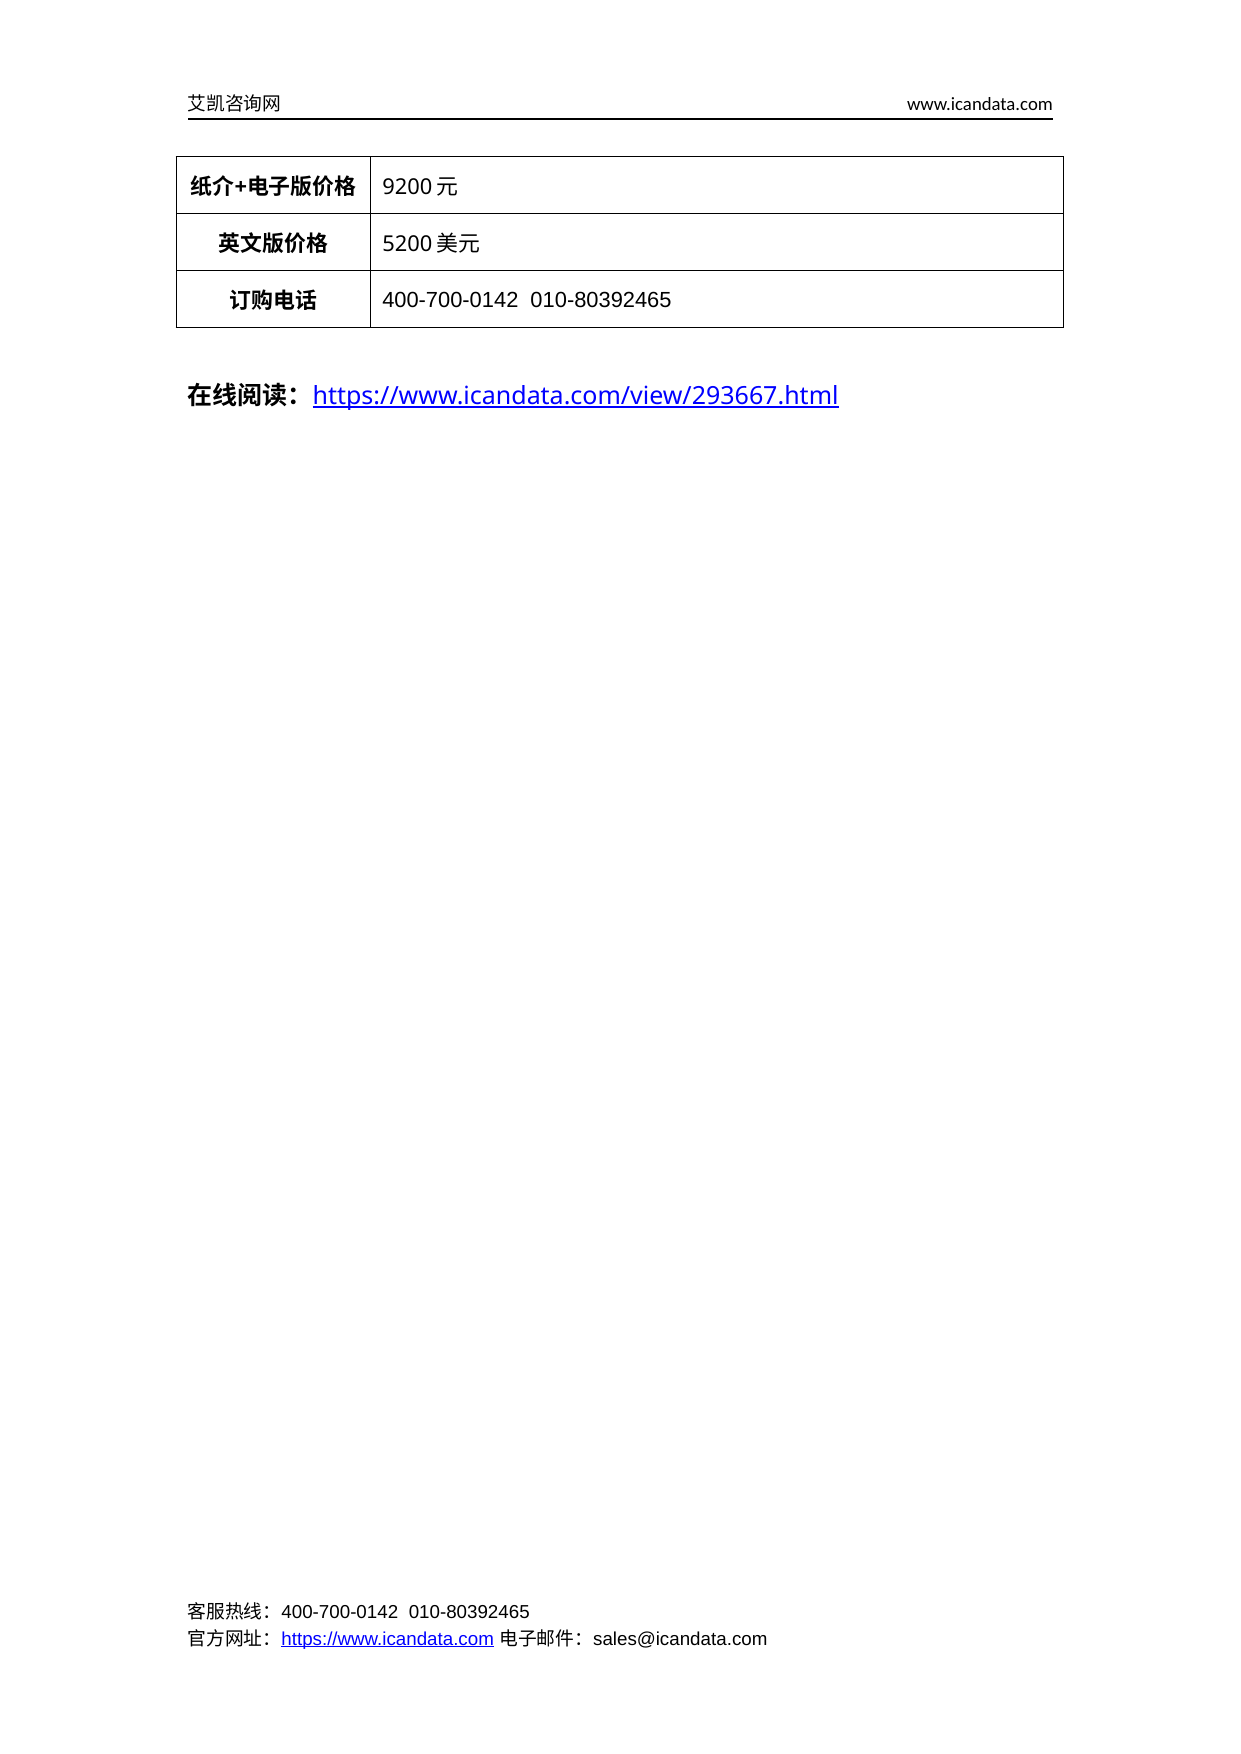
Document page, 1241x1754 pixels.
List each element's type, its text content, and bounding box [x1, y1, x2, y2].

text 在线阅读：https://www.icandata.com/view/293667.html [187, 361, 1053, 426]
table_cell 400-700-0142 010-80392465 [371, 271, 1063, 327]
table_cell 9200元 [371, 157, 1063, 213]
table_cell 5200美元 [371, 214, 1063, 270]
table_cell 英文版价格 [177, 214, 370, 270]
table_cell 订购电话 [177, 271, 370, 327]
table_cell 纸介+电子版价格 [177, 157, 370, 213]
